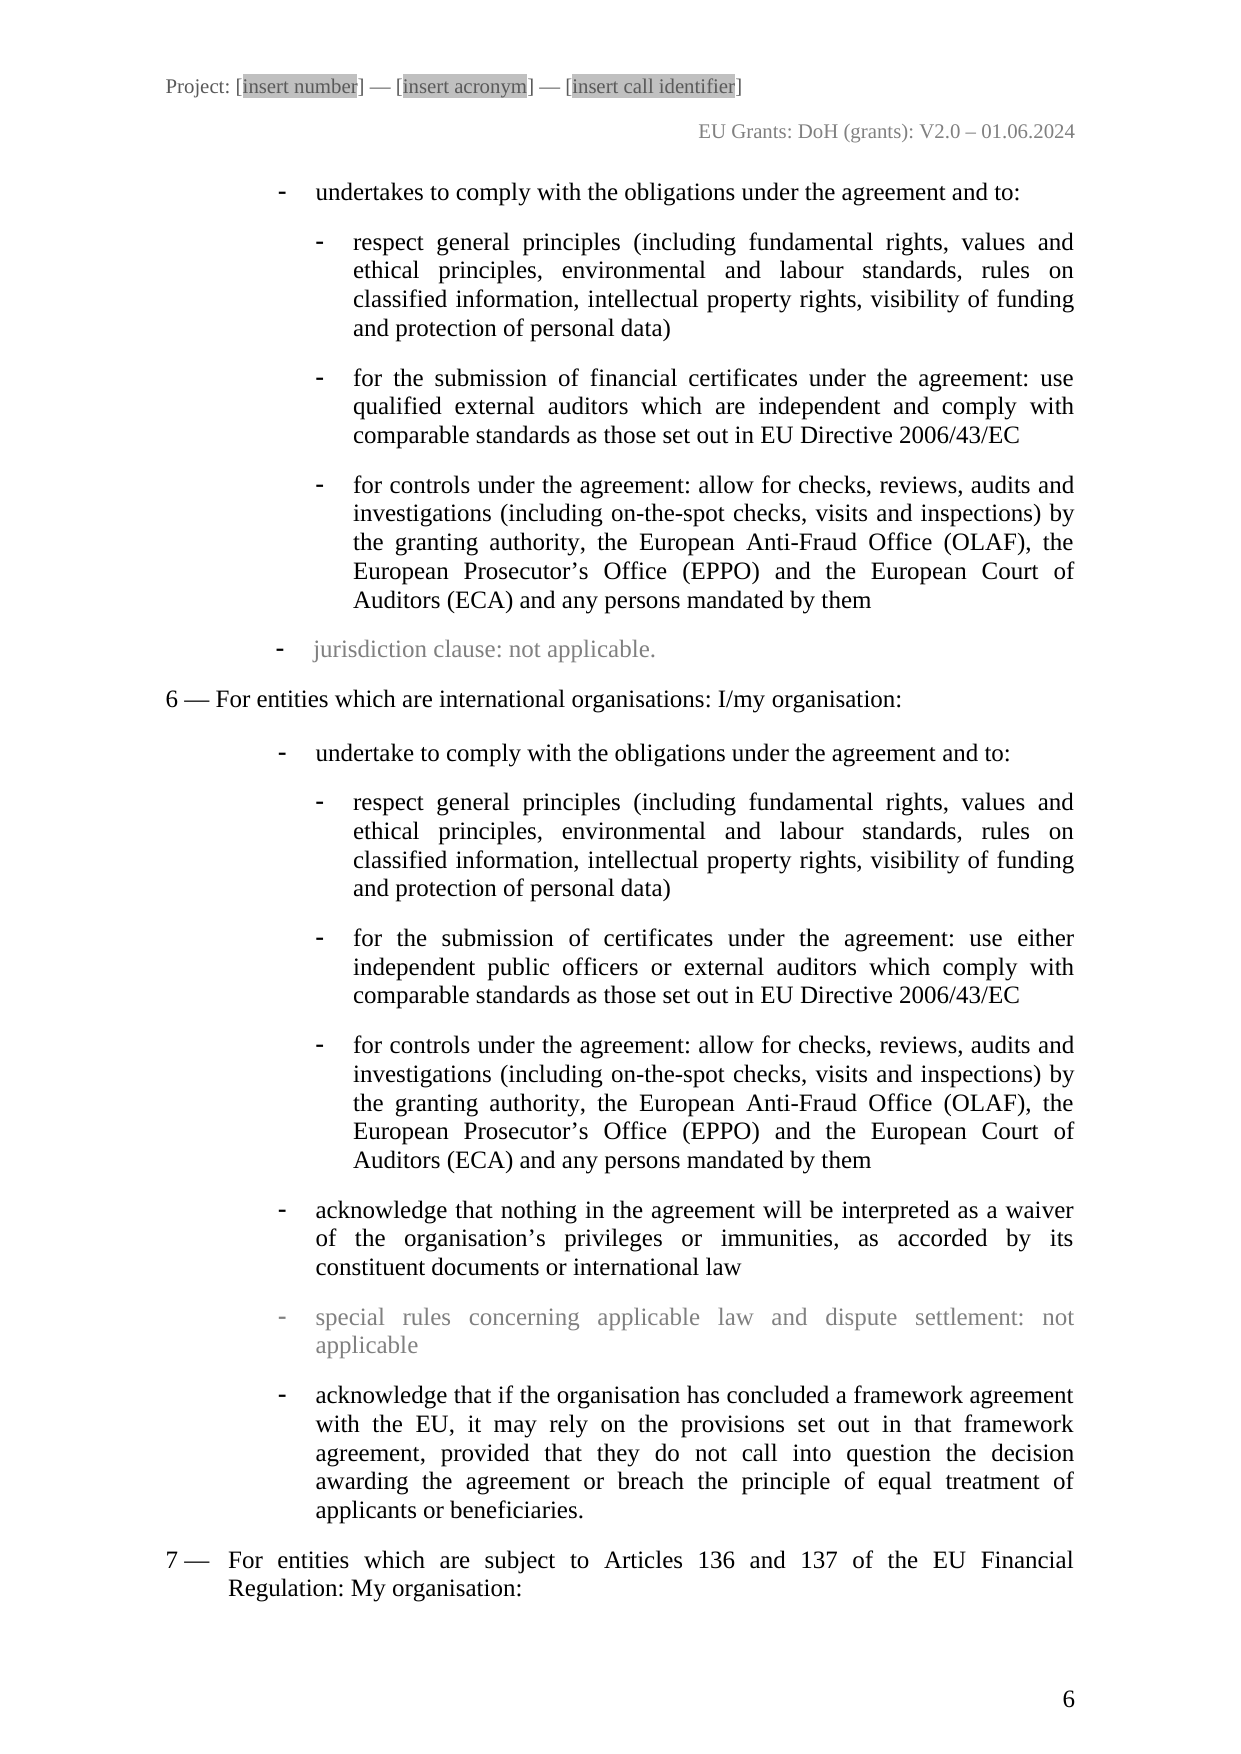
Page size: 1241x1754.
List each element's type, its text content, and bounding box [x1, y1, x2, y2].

list jurisdiction clause: not applicable. [276, 634, 1075, 663]
list for the submission of certificates under the agreement: use either independent public officers or external auditors which comply with comparable standards as those set out in EU Directive 2006/43/EC [315, 923, 1075, 1009]
list 7 — For entities which are subject to Articles 136 and 137 of the EU Financial Regulation: My organisation: [165, 1545, 1075, 1602]
list special rules concerning applicable law and dispute settlement: not applicable [278, 1302, 1075, 1359]
list undertake to comply with the obligations under the agreement and to: [278, 738, 1075, 766]
list 6 — For entities which are international organisations: I/my organisation: [165, 684, 1075, 713]
list respect general principles (including fundamental rights, values and ethical principles, environmental and labour standards, rules on classified information, intellectual property rights, visibility of funding and protection of personal data) [315, 227, 1075, 342]
list acknowledge that nothing in the agreement will be interpreted as a waiver of the organisation’s privileges or immunities, as accorded by its constituent documents or international law [278, 1195, 1075, 1281]
list for controls under the agreement: allow for checks, reviews, audits and investigations (including on-the-spot checks, visits and inspections) by the granting authority, the European Anti-Fraud Office (OLAF), the European Prosecutor’s Office (EPPO) and the European Court of Auditors (ECA) and any persons mandated by them [315, 1030, 1075, 1174]
list undertakes to comply with the obligations under the agreement and to: [278, 177, 1075, 206]
list respect general principles (including fundamental rights, values and ethical principles, environmental and labour standards, rules on classified information, intellectual property rights, visibility of funding and protection of personal data) [315, 787, 1075, 902]
list for controls under the agreement: allow for checks, reviews, audits and investigations (including on-the-spot checks, visits and inspections) by the granting authority, the European Anti-Fraud Office (OLAF), the European Prosecutor’s Office (EPPO) and the European Court of Auditors (ECA) and any persons mandated by them [315, 470, 1075, 613]
list acknowledge that if the organisation has concluded a framework agreement with the EU, it may rely on the provisions set out in that framework agreement, provided that they do not call into question the decision awarding the agreement or breach the principle of equal treatment of applicants or beneficiaries. [278, 1380, 1075, 1524]
list for the submission of financial certificates under the agreement: use qualified external auditors which are independent and comply with comparable standards as those set out in EU Directive 2006/43/EC [315, 363, 1075, 449]
